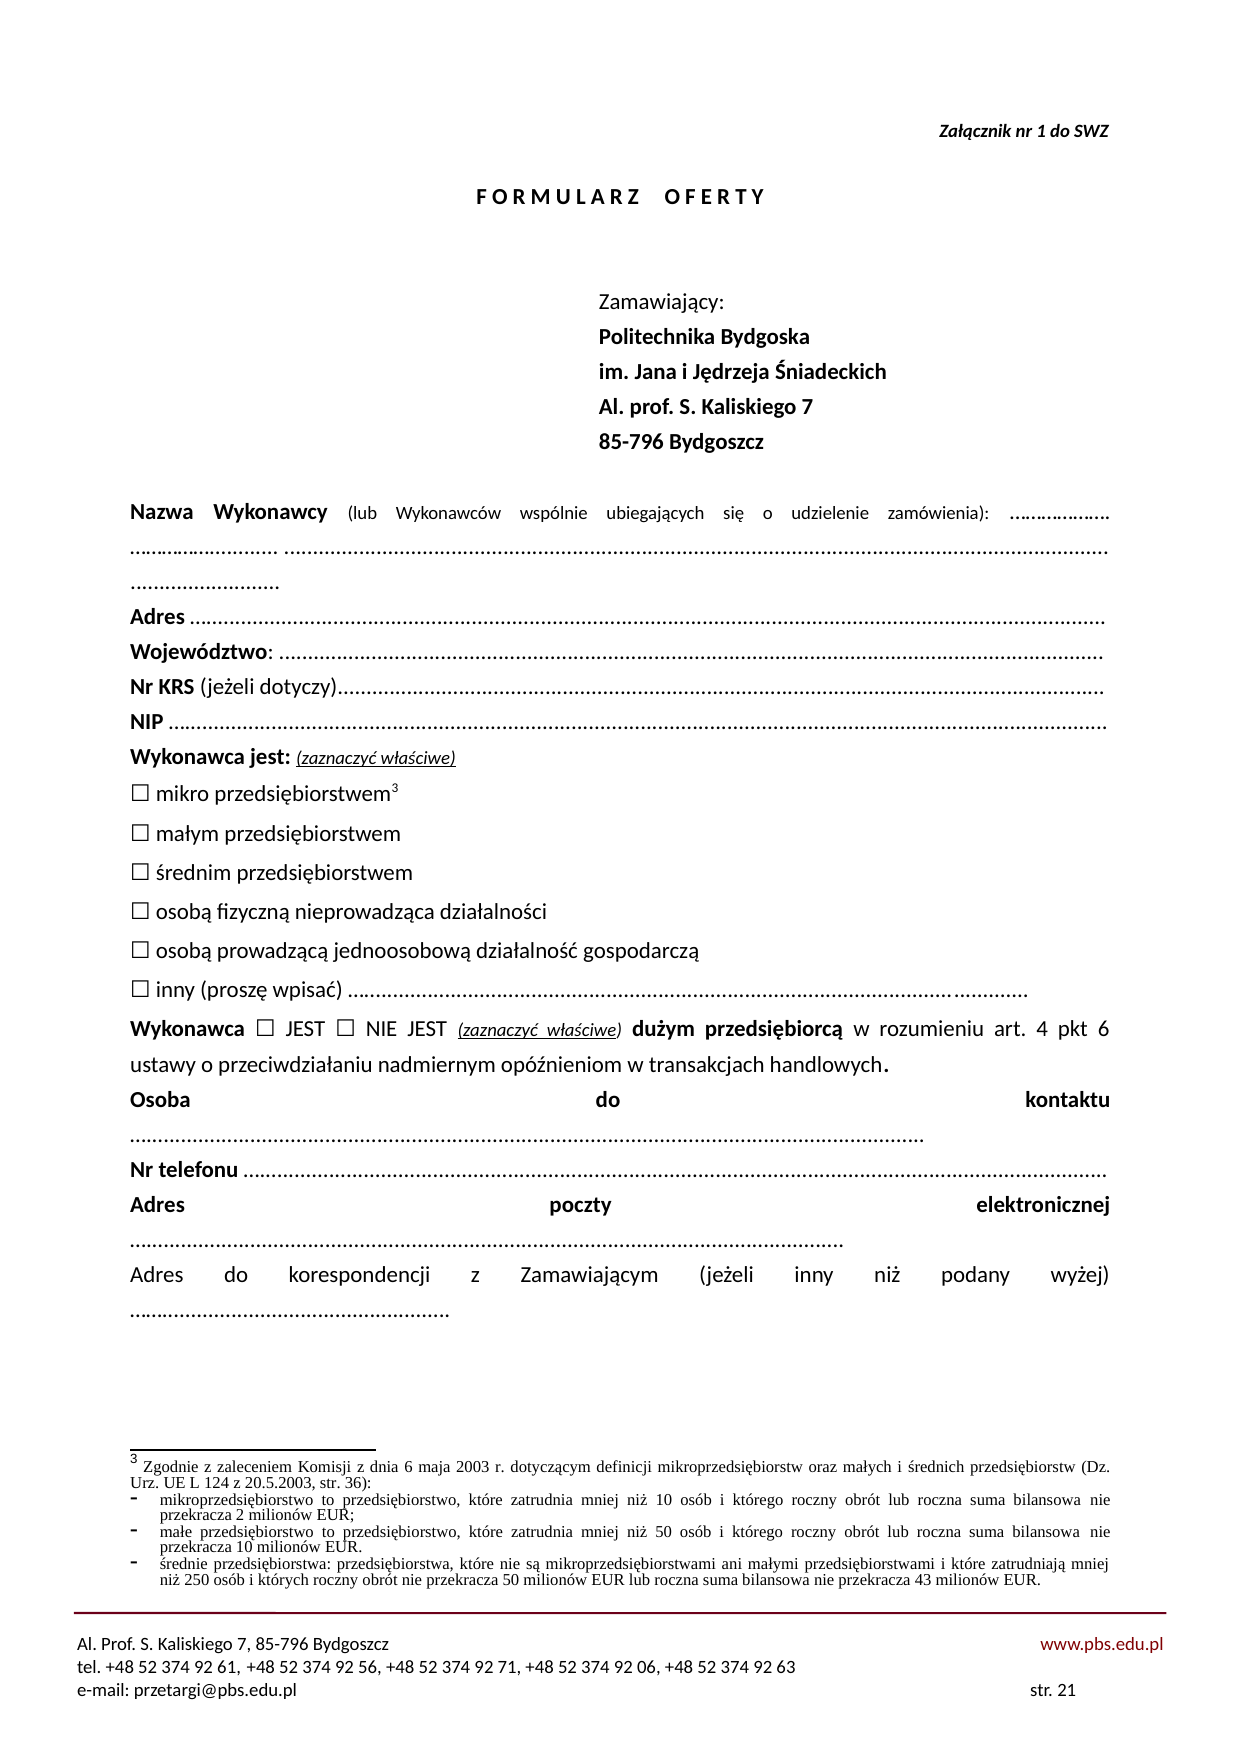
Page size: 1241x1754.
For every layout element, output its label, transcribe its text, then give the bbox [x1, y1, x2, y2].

text im. Jana i Jędrzeja Śniadeckich [130, 357, 1110, 385]
text małym przedsiębiorstwem [130, 816, 1110, 848]
text średnim przedsiębiorstwem [130, 856, 1110, 887]
text Wykonawca jest: (zaznaczyć właściwe) [130, 742, 1110, 770]
text 85-796 Bydgoszcz [130, 427, 1110, 455]
text Załącznik nr 1 do SWZ [130, 119, 1110, 142]
text Wykonawca JEST NIE JEST (zaznaczyć właściwe) dużym przedsiębiorcą w rozumieniu art. 4 pkt 6 ustawy o przeciwdziałaniu nadmiernym opóźnieniom w transakcjach handlowych. [130, 1012, 1110, 1078]
text Politechnika Bydgoska [130, 322, 1110, 350]
text osobą fizyczną nieprowadząca działalności [130, 894, 1110, 926]
text Al. prof. S. Kaliskiego 7 [130, 392, 1110, 420]
text osobą prowadzącą jednoosobową działalność gospodarczą [130, 934, 1110, 965]
text Adres poczty elektronicznej …......................................................................................................................... [130, 1190, 1110, 1253]
text Województwo: ............................................................................................................................................... [130, 637, 1110, 665]
text F O R M U L A R Z O F E R T Y [130, 182, 1110, 210]
text Nr KRS (jeżeli dotyczy)..................................................................................................................................... [130, 672, 1110, 700]
text NIP …................................................................................................................................................................ [130, 707, 1110, 735]
text Adres …............................................................................................................................................................ [130, 602, 1110, 630]
text Adres do korespondencji z Zamawiającym (jeżeli inny niż podany wyżej) …….................................................. [130, 1260, 1110, 1323]
text inny (proszę wpisać) …................................................................................................................... [130, 973, 1110, 1004]
text mikro przedsiębiorstwem [130, 777, 1110, 809]
text Osoba do kontaktu …....................................................................................................................................... [130, 1085, 1110, 1148]
text Nazwa Wykonawcy (lub Wykonawców wspólnie ubiegających się o udzielenie zamówienia): ……………….……………............ ......................................................................................................................................................................... [130, 497, 1110, 595]
text Zamawiający: [130, 287, 1110, 315]
text Nr telefonu …................................................................................................................................................... [130, 1155, 1110, 1183]
